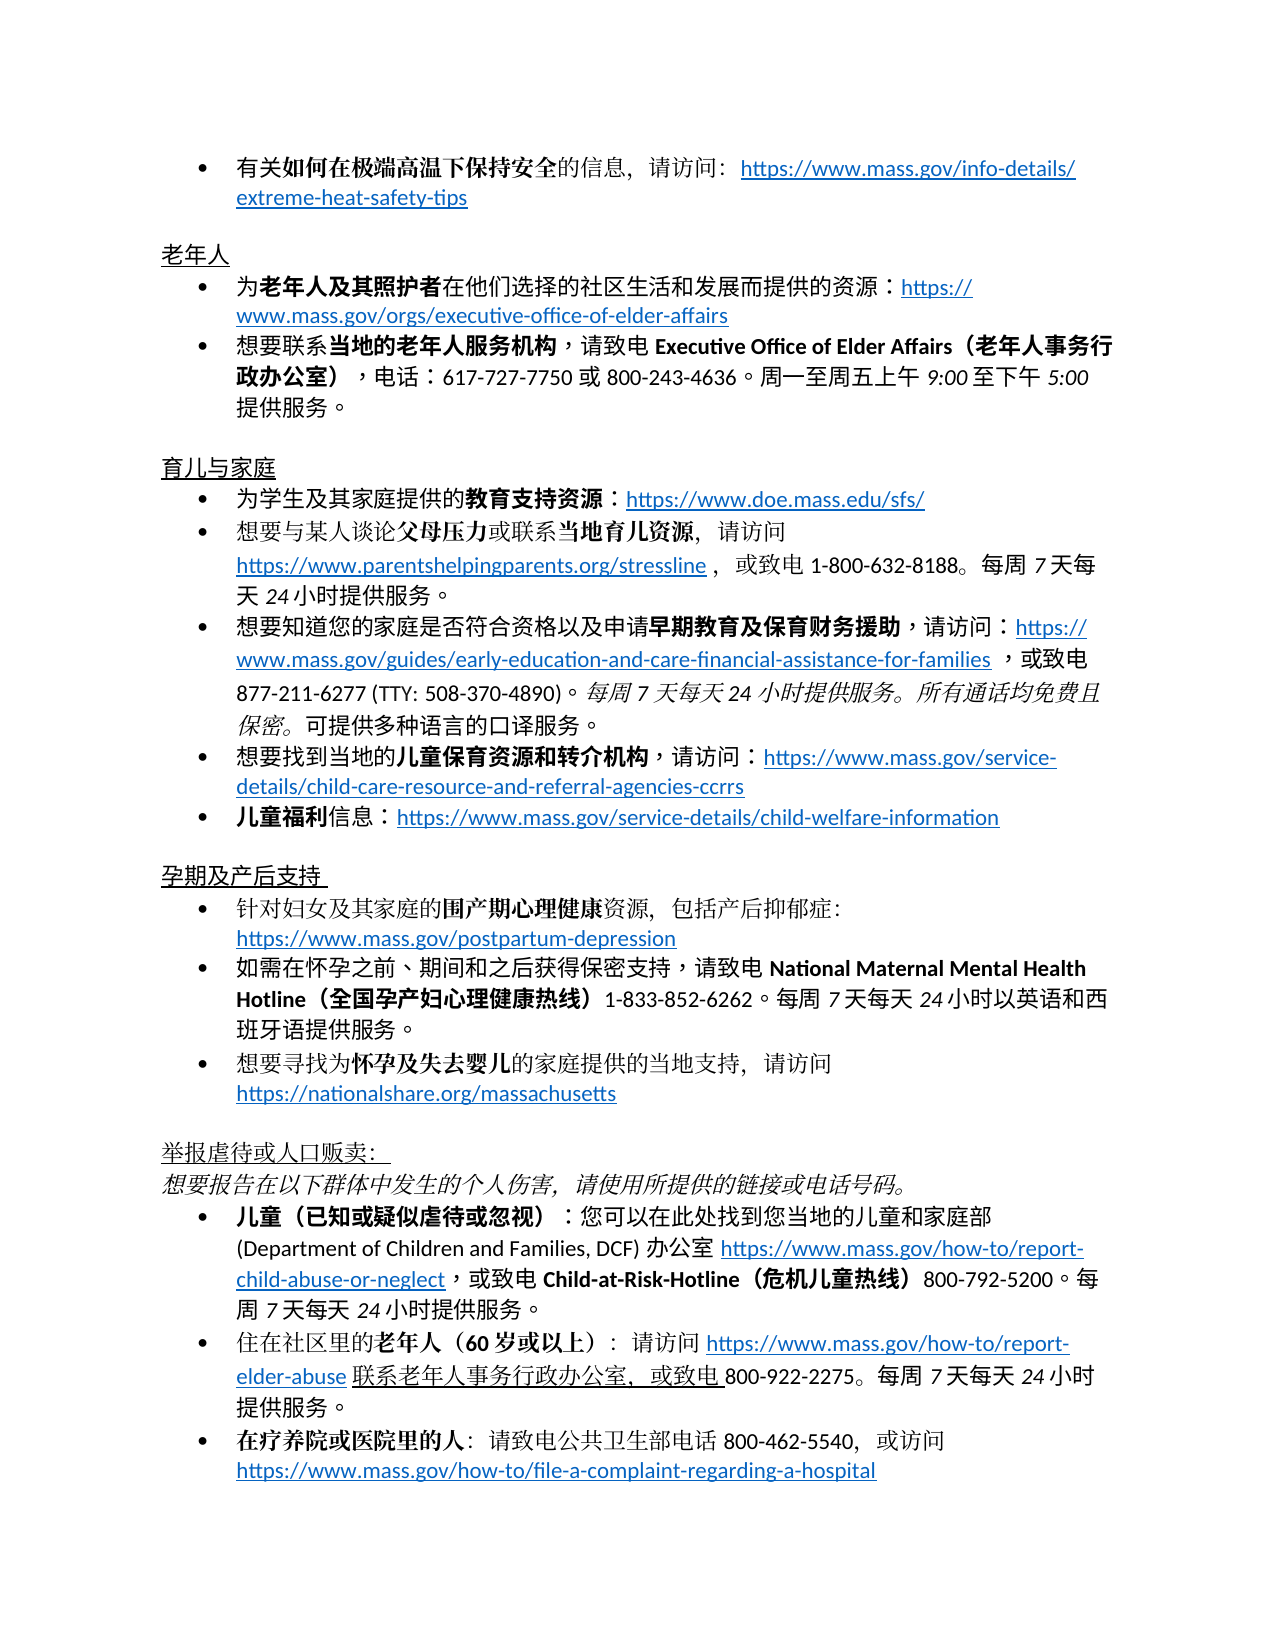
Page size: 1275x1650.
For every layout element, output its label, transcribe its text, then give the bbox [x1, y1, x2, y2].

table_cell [150, 150, 1125, 211]
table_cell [150, 1107, 1125, 1484]
table_cell 老年人 为老年人及其照护者在他们选择的社区生活和发展而提供的资源：https://www.mass.gov/orgs/executive-office-of-elder-affairs 想要联系当地的老年人服务机构，请致电 Executive Office of Elder Affairs（老年人事务行政办公室），电话：617-727-7750 或 800-243-4636。周一至周五上午 9:00 至下午 5:00 提供服务。 [150, 211, 1125, 423]
table_cell 孕期及产后支持 针对妇女及其家庭的围产期心理健康资源，包括产后抑郁症： https://www.mass.gov/postpartum-depression 如需在怀孕之前、期间和之后获得保密支持，请致电 National Maternal Mental Health Hotline（全国孕产妇心理健康热线）1-833-852-6262。每周 7 天每天 24 小时以英语和西班牙语提供服务。 想要寻找为怀孕及失去婴儿的家庭提供的当地支持，请访问 https://nationalshare.org/massachusetts [150, 832, 1125, 1107]
table_cell 育儿与家庭 为学生及其家庭提供的教育支持资源：https://www.doe.mass.edu/sfs/ 想要与某人谈论父母压力或联系当地育儿资源，请访问 https://www.parentshelpingparents.org/stressline ，或致电 1-800-632-8188。每周 7 天每天 24 小时提供服务。 想要知道您的家庭是否符合资格以及申请早期教育及保育财务援助，请访问：https://www.mass.gov/guides/early-education-and-care-financial-assistance-for-families ，或致电 877-211-6277 (TTY: 508-370-4890)。每周 7 天每天 24 小时提供服务。所有通话均免费且保密。可提供多种语言的口译服务。 想要找到当地的儿童保育资源和转介机构，请访问：https://www.mass.gov/service-details/child-care-resource-and-referral-agencies-ccrrs 儿童福利信息：https://www.mass.gov/service-details/child-welfare-information [150, 424, 1125, 832]
